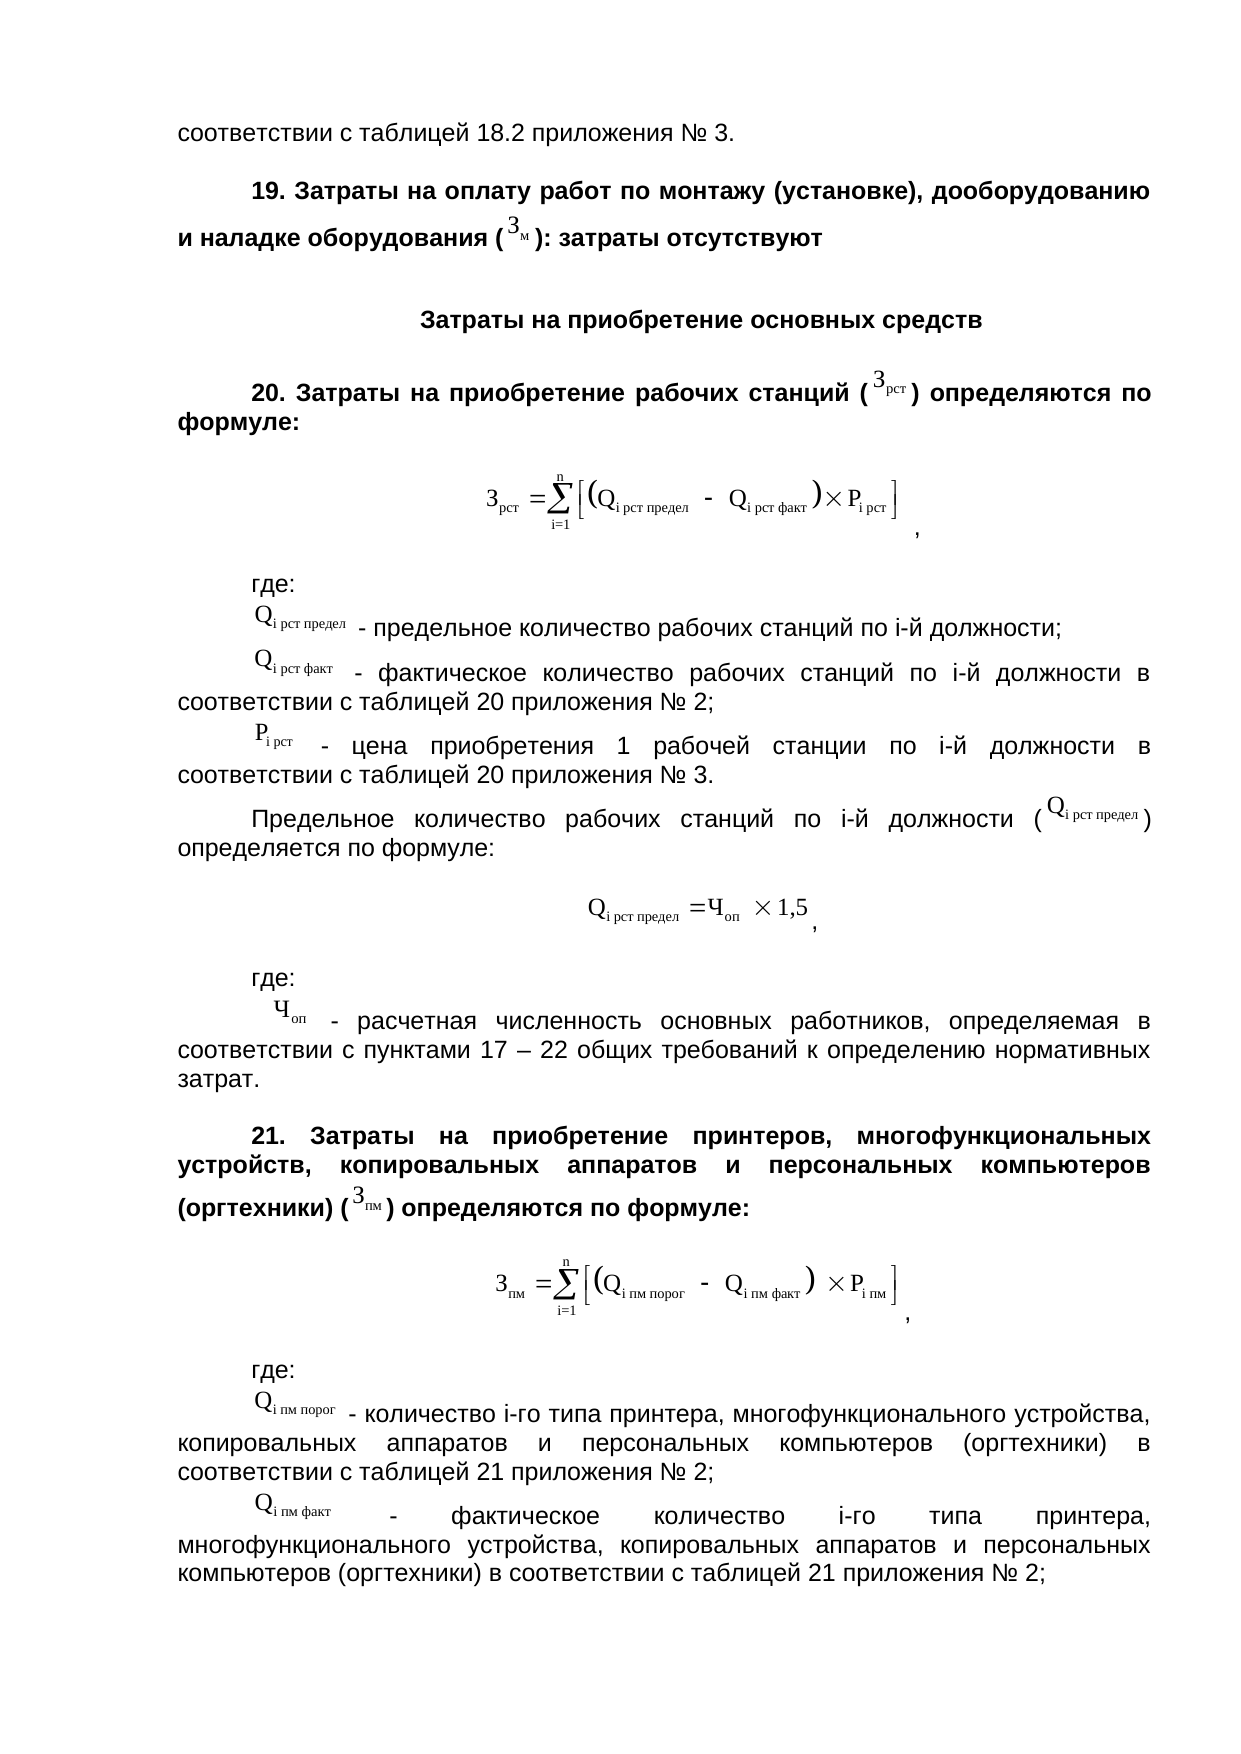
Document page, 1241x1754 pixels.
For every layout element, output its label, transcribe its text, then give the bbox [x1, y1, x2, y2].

text , [177, 1250, 1152, 1326]
text где: [177, 569, 1152, 598]
text - предельное количество рабочих станций по i-й должности; [177, 598, 1152, 642]
text 21. Затраты на приобретение принтеров, многофункциональных устройств, копировальных аппаратов и персональных компьютеров (оргтехники) () определяются по формуле: [177, 1121, 1152, 1222]
text 20. Затраты на приобретение рабочих станций () определяются по формуле: [177, 363, 1152, 436]
text , [177, 890, 1152, 935]
text - фактическое количество i-го типа принтера, многофункционального устройства, копировальных аппаратов и персональных компьютеров (оргтехники) в соответствии с таблицей 21 приложения № 2; [177, 1485, 1152, 1587]
text где: [177, 963, 1152, 992]
text - цена приобретения 1 рабочей станции по i-й должности в соответствии с таблицей 20 приложения № 3. [177, 715, 1152, 788]
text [177, 118, 1152, 147]
text - расчетная численность основных работников, определяемая в соответствии с пунктами 17 – 22 общих требований к определению нормативных затрат. [177, 992, 1152, 1092]
text Затраты на приобретение основных средств [177, 305, 1152, 334]
text - количество i-го типа принтера, многофункционального устройства, копировальных аппаратов и персональных компьютеров (оргтехники) в соответствии с таблицей 21 приложения № 2; [177, 1383, 1152, 1485]
text - фактическое количество рабочих станций по i-й должности в соответствии с таблицей 20 приложения № 2; [177, 642, 1152, 715]
text , [177, 465, 1152, 540]
text 19. Затраты на оплату работ по монтажу (установке), дооборудованию и наладке оборудования (): затраты отсутствуют [177, 176, 1152, 251]
text Предельное количество рабочих станций по i-й должности () определяется по формуле: [177, 788, 1152, 862]
text где: [177, 1355, 1152, 1383]
